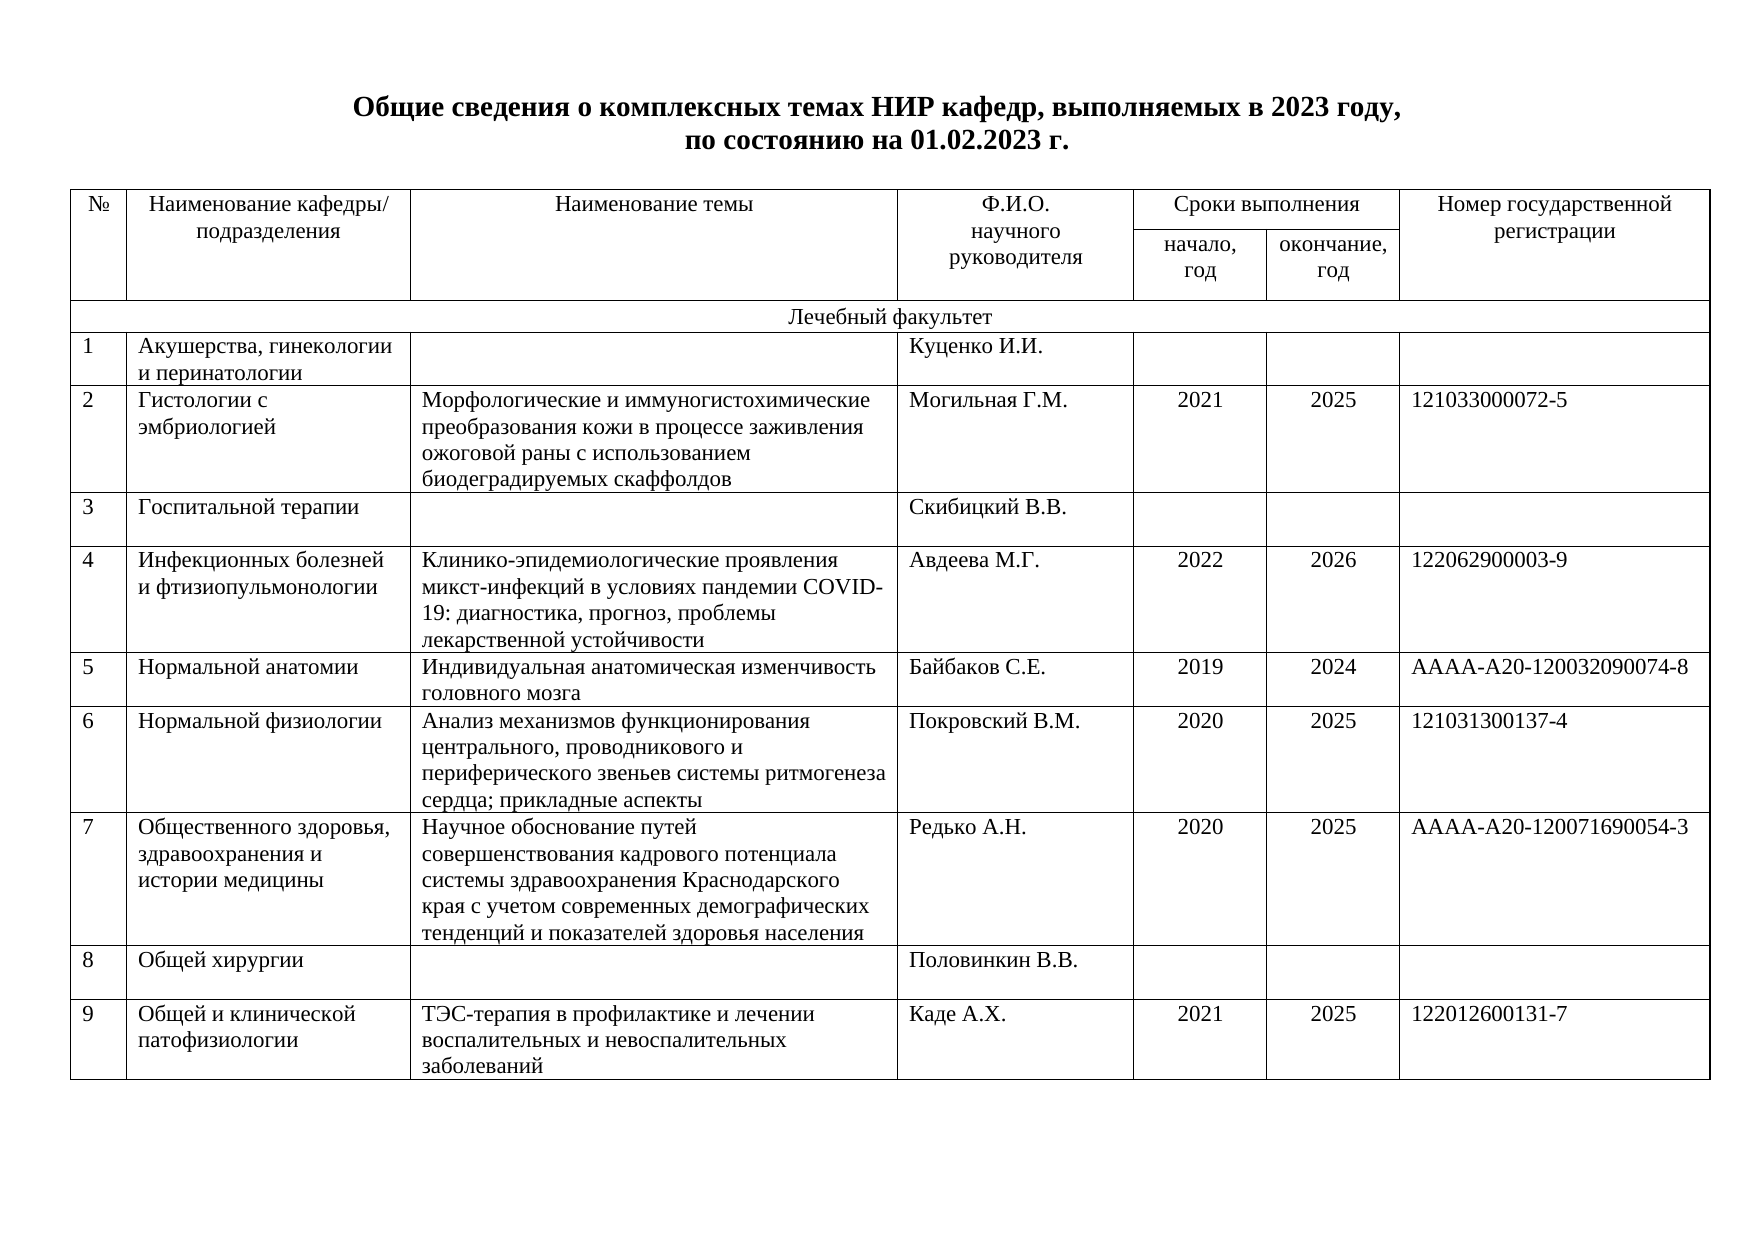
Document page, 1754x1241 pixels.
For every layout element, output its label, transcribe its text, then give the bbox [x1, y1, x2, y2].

table_cell Скибицкий В.В. [898, 493, 1133, 546]
table_cell 2020 [1134, 707, 1266, 812]
table_cell [411, 946, 897, 999]
table_cell Покровский В.М. [898, 707, 1133, 812]
table_header Номер государственной регистрации [1400, 190, 1709, 300]
table_cell 6 [71, 707, 126, 812]
table_cell [1267, 946, 1399, 999]
table_cell 3 [71, 493, 126, 546]
table_cell Байбаков С.Е. [898, 653, 1133, 706]
table_cell Лечебный факультет [71, 301, 1709, 332]
table_cell [411, 333, 897, 385]
table_cell начало, год [1134, 230, 1266, 300]
table_cell 2021 [1134, 1000, 1266, 1079]
table_cell 2025 [1267, 1000, 1399, 1079]
table_cell АААА-А20-120071690054-3 [1400, 813, 1709, 945]
table_cell 2020 [1134, 813, 1266, 945]
table_cell 2025 [1267, 707, 1399, 812]
table_cell Индивидуальная анатомическая изменчивость головного мозга [411, 653, 897, 706]
table_cell 2026 [1267, 547, 1399, 652]
table_cell Общей и клинической патофизиологии [127, 1000, 410, 1079]
table_cell 2024 [1267, 653, 1399, 706]
table_cell [411, 493, 897, 546]
table_cell Морфологические и иммуногистохимические преобразования кожи в процессе заживления ожоговой раны с использованием биодеградируемых скаффолдов [411, 386, 897, 492]
table_cell Авдеева М.Г. [898, 547, 1133, 652]
table_cell [1134, 333, 1266, 385]
table_cell [1267, 333, 1399, 385]
table_header № [71, 190, 126, 300]
table_cell Научное обоснование путей совершенствования кадрового потенциала системы здравоохранения Краснодарского края с учетом современных демографических тенденций и показателей здоровья населения [411, 813, 897, 945]
table_cell 2 [71, 386, 126, 492]
table_cell 2025 [1267, 813, 1399, 945]
table_cell Куценко И.И. [898, 333, 1133, 385]
table_cell АААА-А20-120032090074-8 [1400, 653, 1709, 706]
table_cell Редько А.Н. [898, 813, 1133, 945]
table_cell 121031300137-4 [1400, 707, 1709, 812]
table_cell [1400, 333, 1709, 385]
table_cell 2025 [1267, 386, 1399, 492]
table_cell ТЭС-терапия в профилактике и лечении воспалительных и невоспалительных заболеваний [411, 1000, 897, 1079]
table_cell 2019 [1134, 653, 1266, 706]
table_cell 122012600131-7 [1400, 1000, 1709, 1079]
table_cell 2022 [1134, 547, 1266, 652]
table_cell 7 [71, 813, 126, 945]
table_cell 9 [71, 1000, 126, 1079]
table_cell 4 [71, 547, 126, 652]
text Общие сведения о комплексных темах НИР кафедр, выполняемых в 2023 году, [118, 89, 1636, 122]
table_header Сроки выполнения [1134, 190, 1399, 229]
table_cell 2021 [1134, 386, 1266, 492]
table_cell 8 [71, 946, 126, 999]
table_cell [1134, 946, 1266, 999]
text по состоянию на 01.02.2023 г. [118, 122, 1636, 156]
table_header Наименование темы [411, 190, 897, 300]
table_cell [1400, 493, 1709, 546]
table_cell Клинико-эпидемиологические проявления микст-инфекций в условиях пандемии COVID-19: диагностика, прогноз, проблемы лекарственной устойчивости [411, 547, 897, 652]
table_header Ф.И.О. научного руководителя [898, 190, 1133, 300]
table_cell 1 [71, 333, 126, 385]
table_cell [1400, 946, 1709, 999]
table_cell Каде А.Х. [898, 1000, 1133, 1079]
table_cell Половинкин В.В. [898, 946, 1133, 999]
table_cell Инфекционных болезней и фтизиопульмонологии [127, 547, 410, 652]
table_cell 122062900003-9 [1400, 547, 1709, 652]
table_cell Госпитальной терапии [127, 493, 410, 546]
table_cell Могильная Г.М. [898, 386, 1133, 492]
table_cell окончание, год [1267, 230, 1399, 300]
table_cell Нормальной анатомии [127, 653, 410, 706]
table_cell Акушерства, гинекологии и перинатологии [127, 333, 410, 385]
table_cell Общественного здоровья, здравоохранения и истории медицины [127, 813, 410, 945]
table_cell 5 [71, 653, 126, 706]
table_cell Анализ механизмов функционирования центрального, проводникового и периферического звеньев системы ритмогенеза сердца; прикладные аспекты [411, 707, 897, 812]
table_cell [1267, 493, 1399, 546]
table_cell Нормальной физиологии [127, 707, 410, 812]
table_cell Гистологии с эмбриологией [127, 386, 410, 492]
table_cell Общей хирургии [127, 946, 410, 999]
table_cell 121033000072-5 [1400, 386, 1709, 492]
table_cell [1134, 493, 1266, 546]
table_header Наименование кафедры/ подразделения [127, 190, 410, 300]
